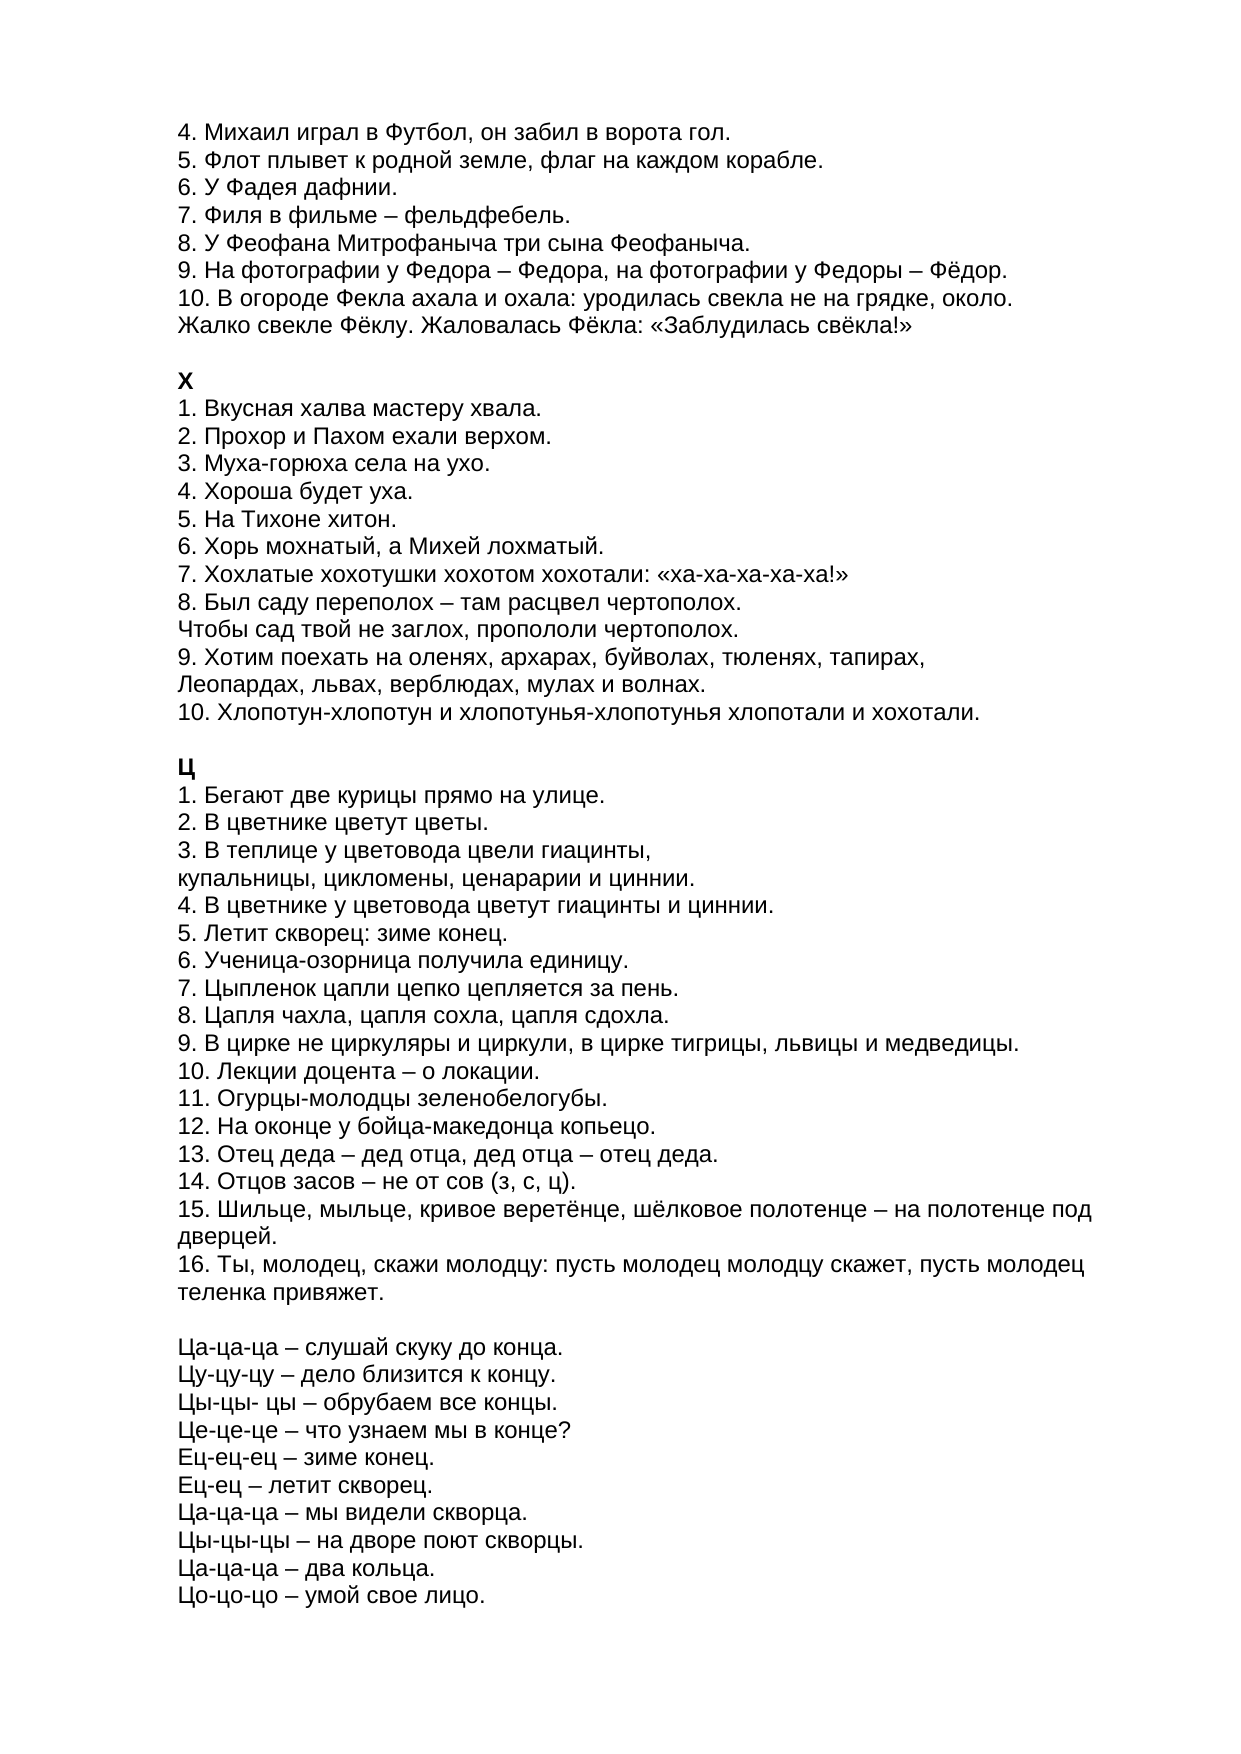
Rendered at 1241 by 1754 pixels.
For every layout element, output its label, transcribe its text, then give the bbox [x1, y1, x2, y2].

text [177, 781, 1152, 1609]
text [177, 118, 1152, 394]
text 1. Вкусная халва мастеру хвала. 2. Прохор и Пахом ехали верхом. 3. Муха-горюха села на ухо. 4. Хороша будет уха. 5. На Тихоне хитон. 6. Хорь мохнатый, а Михей лохматый. 7. Хохлатые хохотушки хохотом хохотали: «ха-ха-ха-ха-ха!» 8. Был саду переполох – там расцвел чертополох. Чтобы сад твой не заглох, пропололи чертополох. 9. Хотим поехать на оленях, архарах, буйволах, тюленях, тапирах, Леопардах, львах, верблюдах, мулах и волнах. 10. Хлопотун-хлопотун и хлопотунья-хлопотунья хлопотали и хохотали. Ц [177, 394, 1152, 781]
